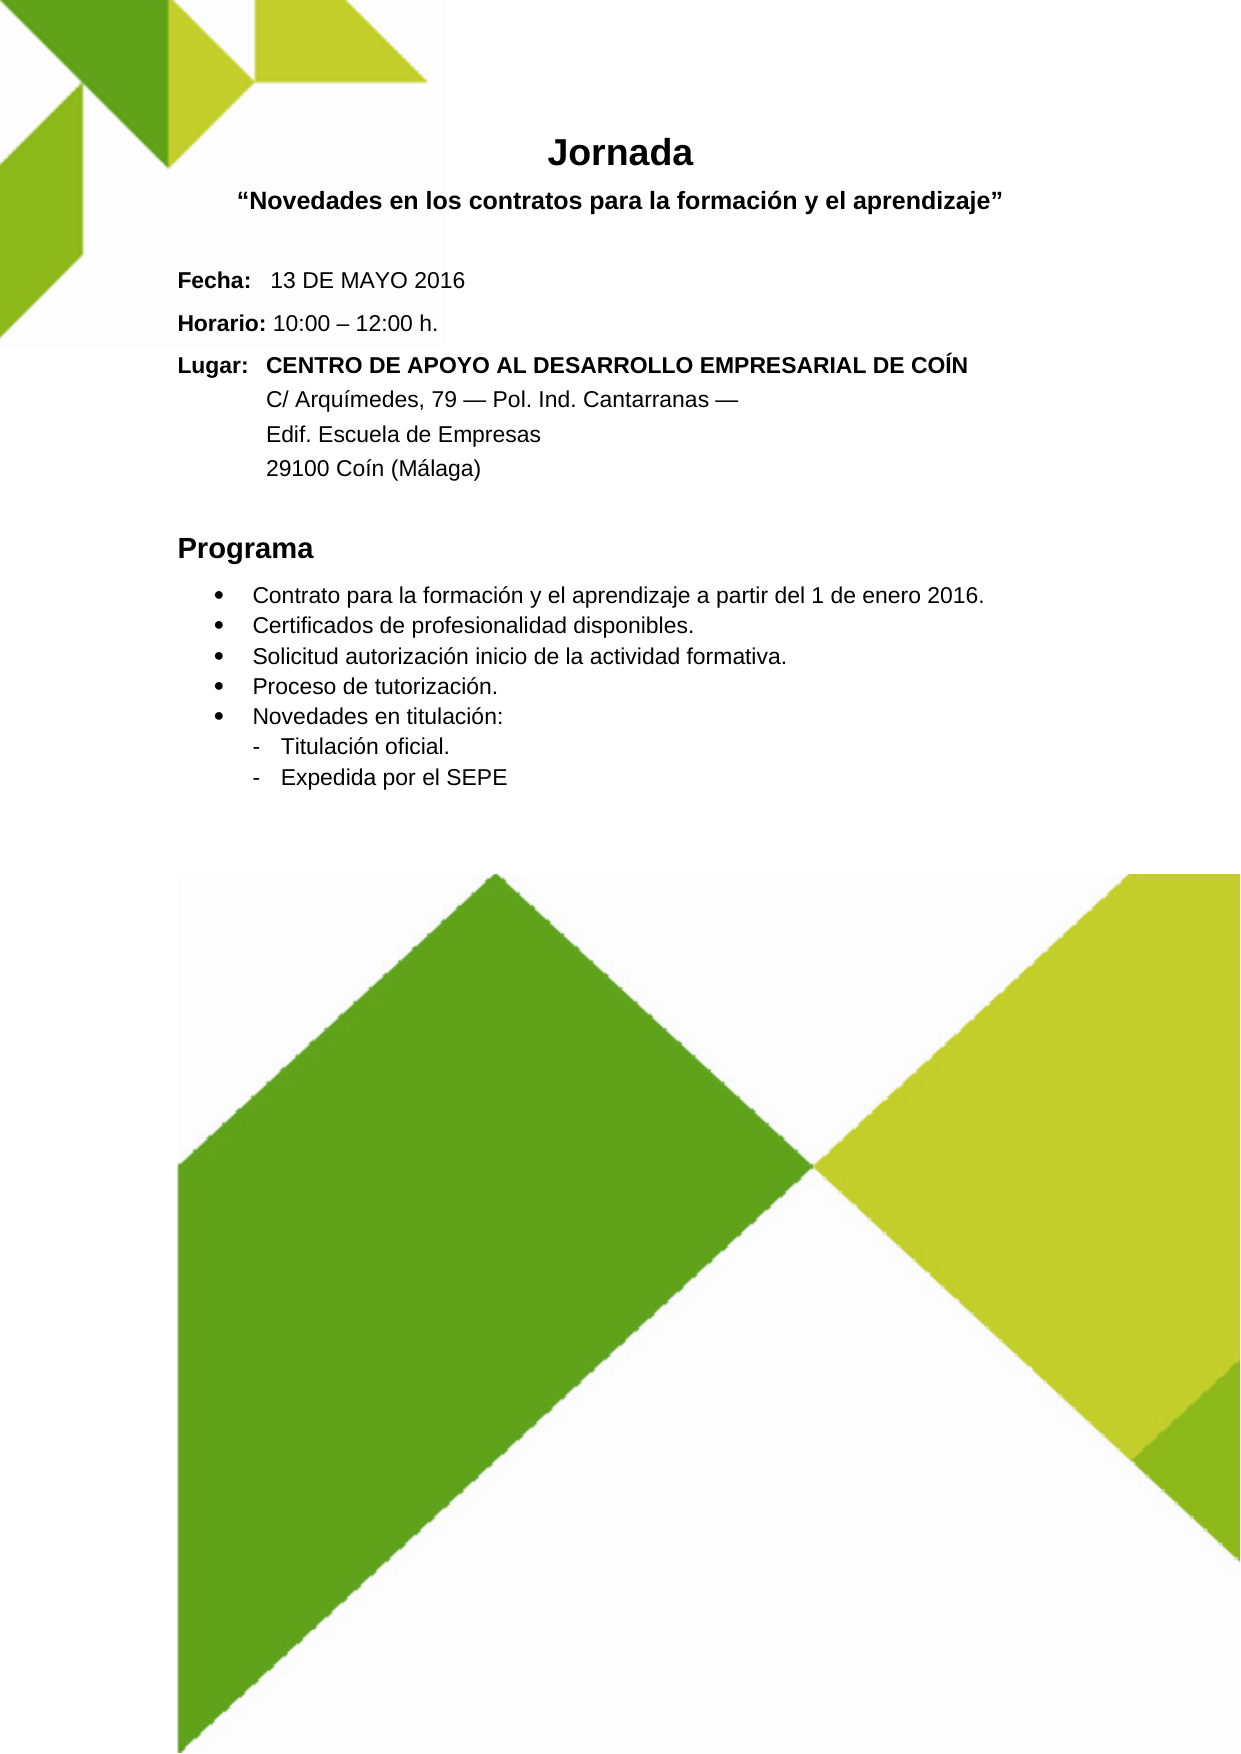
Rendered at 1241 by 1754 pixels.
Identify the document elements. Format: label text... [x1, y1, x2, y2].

text Fecha: 13 DE MAYO 2016 [177, 267, 1063, 293]
text “Novedades en los contratos para la formación y el aprendizaje” [177, 186, 1063, 215]
list Proceso de tutorización. [215, 673, 1063, 699]
list Contrato para la formación y el aprendizaje a partir del 1 de enero 2016. [215, 582, 1063, 609]
text C/ Arquímedes, 79 — Pol. Ind. Cantarranas — [266, 386, 1063, 413]
text Horario: 10:00 – 12:00 h. [177, 309, 1063, 336]
picture [0, 0, 447, 347]
list Expedida por el SEPE [252, 763, 1063, 790]
list Titulación oficial. [252, 733, 1063, 760]
text Lugar: CENTRO DE APOYO AL DESARROLLO EMPRESARIAL DE COÍN [177, 352, 1063, 379]
text Jornada [177, 130, 1063, 173]
text 29100 Coín (Málaga) [266, 455, 1063, 481]
text Programa [177, 531, 1063, 565]
list Novedades en titulación: [215, 703, 1063, 729]
list Certificados de profesionalidad disponibles. [215, 612, 1063, 639]
text Edif. Escuela de Empresas [266, 421, 1063, 447]
list Solicitud autorización inicio de la actividad formativa. [215, 643, 1063, 669]
